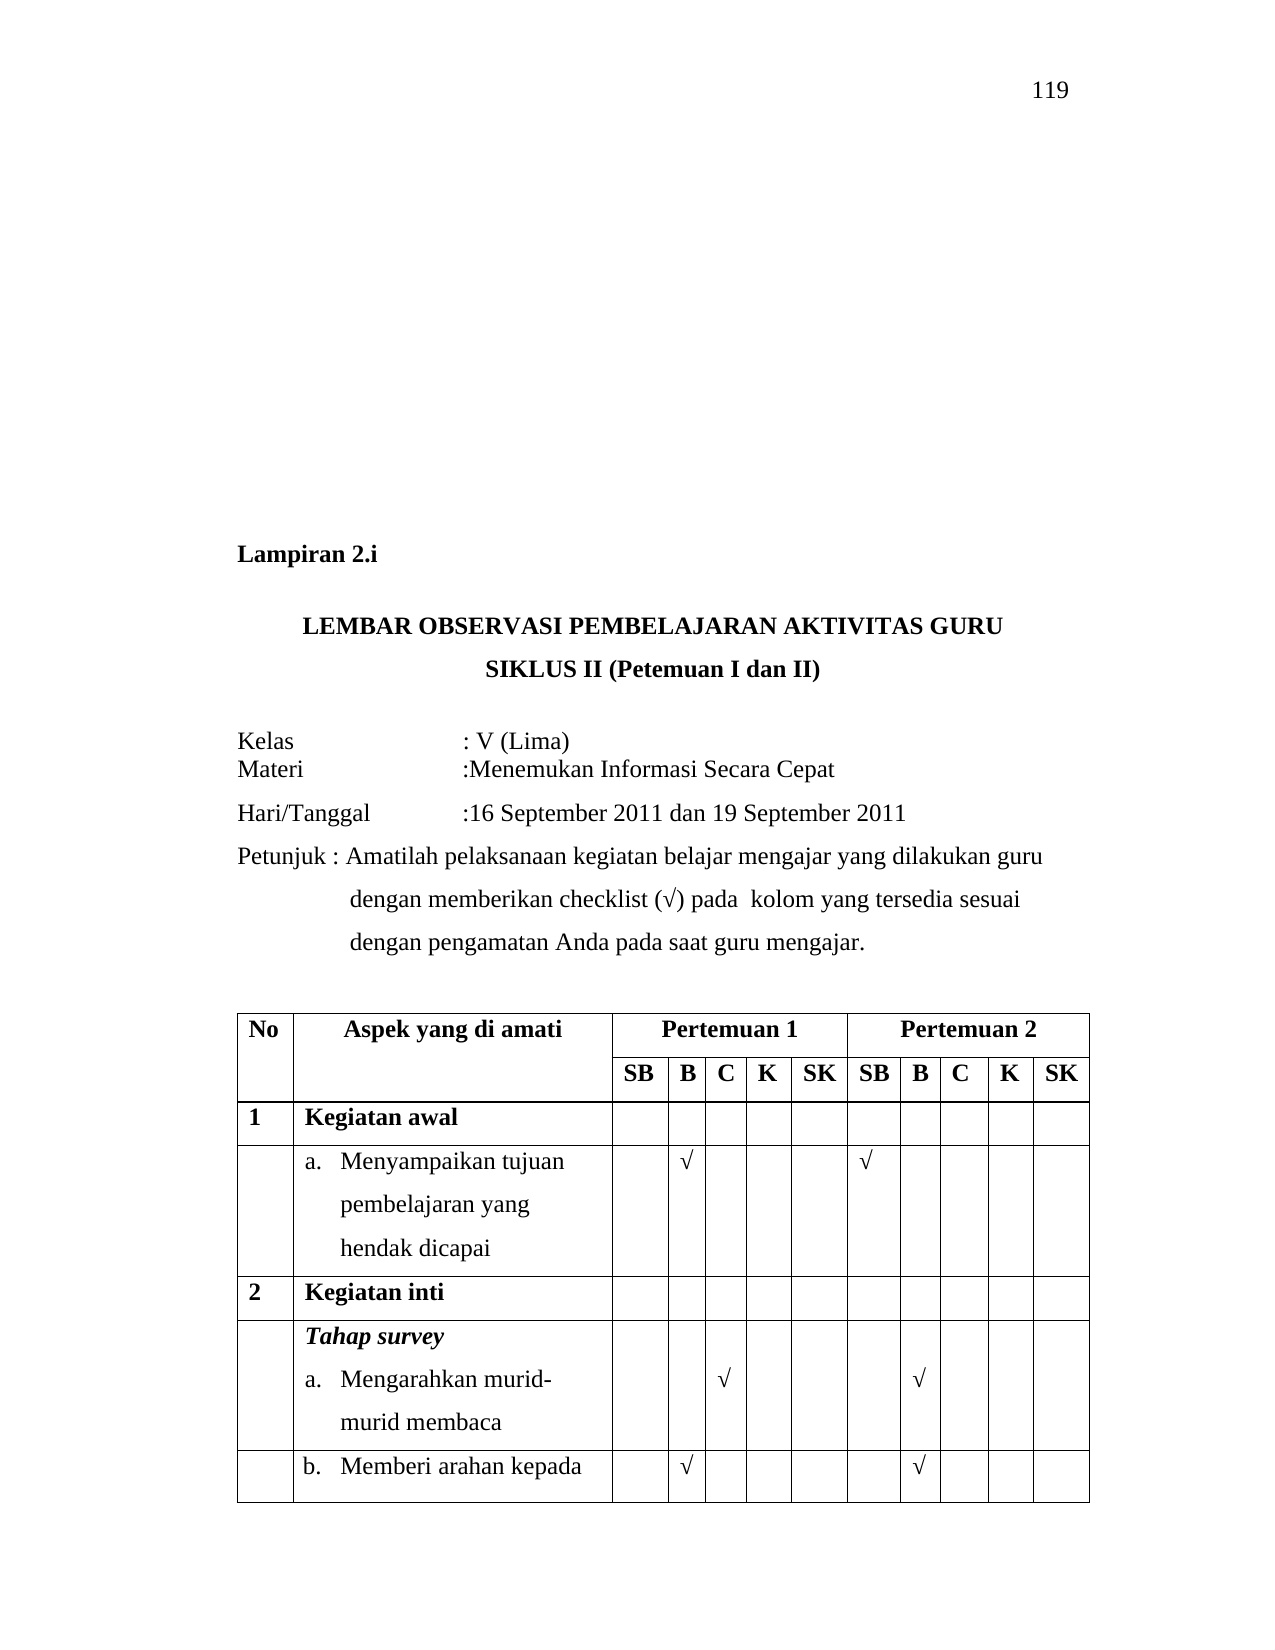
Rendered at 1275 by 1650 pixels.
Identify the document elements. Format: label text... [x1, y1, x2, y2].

table_cell [941, 1146, 988, 1276]
table_cell [989, 1146, 1033, 1276]
table_cell [792, 1277, 847, 1320]
table_cell SB [848, 1058, 900, 1101]
table_cell [613, 1321, 668, 1450]
table_cell [613, 1277, 668, 1320]
table_cell [613, 1146, 668, 1276]
table_cell [848, 1321, 900, 1450]
table_cell [848, 1451, 900, 1502]
table_cell √ [848, 1146, 900, 1276]
table_cell B [669, 1058, 705, 1101]
table_cell [792, 1103, 847, 1145]
table_cell [941, 1103, 988, 1145]
table_cell [669, 1321, 705, 1450]
text Petunjuk : Amatilah pelaksanaan kegiatan belajar mengajar yang dilakukan guru dengan memberikan checklist (√) pada kolom yang tersedia sesuai dengan pengamatan Anda pada saat guru mengajar. [237, 841, 1069, 956]
text SIKLUS II (Petemuan I dan II) [237, 654, 1069, 683]
table_cell [1034, 1451, 1089, 1502]
table_cell [901, 1277, 940, 1320]
table_cell [747, 1321, 791, 1450]
table_cell [989, 1103, 1033, 1145]
text Materi :Menemukan Informasi Secara Cepat [237, 754, 1069, 783]
table_cell [941, 1321, 988, 1450]
table_cell [989, 1277, 1033, 1320]
table_cell [613, 1451, 668, 1502]
table_cell [706, 1451, 746, 1502]
table_cell [901, 1146, 940, 1276]
text LEMBAR OBSERVASI PEMBELAJARAN AKTIVITAS GURU [237, 611, 1069, 639]
table_cell [792, 1451, 847, 1502]
table_cell 2 [238, 1277, 293, 1320]
table_cell Menyampaikan tujuan pembelajaran yang hendak dicapai [294, 1146, 612, 1276]
text Kelas : V (Lima) [237, 726, 1069, 754]
table_cell [1034, 1103, 1089, 1145]
table_cell [669, 1277, 705, 1320]
table_cell [941, 1451, 988, 1502]
table_cell SK [792, 1058, 847, 1101]
table_cell [706, 1277, 746, 1320]
table_cell [848, 1103, 900, 1145]
table_cell [747, 1451, 791, 1502]
table_cell [238, 1146, 293, 1276]
table_cell Tahap survey Mengarahkan murid-murid membaca [294, 1321, 612, 1450]
table_cell [848, 1277, 900, 1320]
table_cell √ [901, 1321, 940, 1450]
table_cell √ [901, 1451, 940, 1502]
table_cell √ [706, 1321, 746, 1450]
table_cell [1034, 1146, 1089, 1276]
table_cell 1 [238, 1103, 293, 1145]
table_cell B [901, 1058, 940, 1101]
table_cell [792, 1321, 847, 1450]
table_cell [941, 1277, 988, 1320]
table_cell [747, 1146, 791, 1276]
table_cell [669, 1103, 705, 1145]
table_header Aspek yang di amati [294, 1014, 612, 1101]
table_cell √ [669, 1451, 705, 1502]
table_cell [294, 1451, 612, 1502]
table_cell K [747, 1058, 791, 1101]
table_cell [706, 1103, 746, 1145]
table_cell [989, 1451, 1033, 1502]
table_cell [1034, 1321, 1089, 1450]
table_cell [792, 1146, 847, 1276]
table_cell [989, 1321, 1033, 1450]
table_cell K [989, 1058, 1033, 1101]
table_header No [238, 1014, 293, 1101]
table_header Pertemuan 2 [848, 1014, 1089, 1057]
table_cell [747, 1103, 791, 1145]
table_cell √ [669, 1146, 705, 1276]
table_cell [901, 1103, 940, 1145]
table_cell [613, 1103, 668, 1145]
table_cell Kegiatan inti [294, 1277, 612, 1320]
table_cell C [706, 1058, 746, 1101]
table_cell [1034, 1277, 1089, 1320]
table_cell SB [613, 1058, 668, 1101]
table_header Pertemuan 1 [613, 1014, 847, 1057]
table_cell Kegiatan awal [294, 1103, 612, 1145]
table_cell [238, 1451, 293, 1502]
table_cell [238, 1321, 293, 1450]
table_cell [747, 1277, 791, 1320]
table_cell SK [1034, 1058, 1089, 1101]
table_cell C [941, 1058, 988, 1101]
text Lampiran 2.i [237, 539, 934, 568]
table_cell [706, 1146, 746, 1276]
text Hari/Tanggal :16 September 2011 dan 19 September 2011 [237, 798, 1069, 826]
